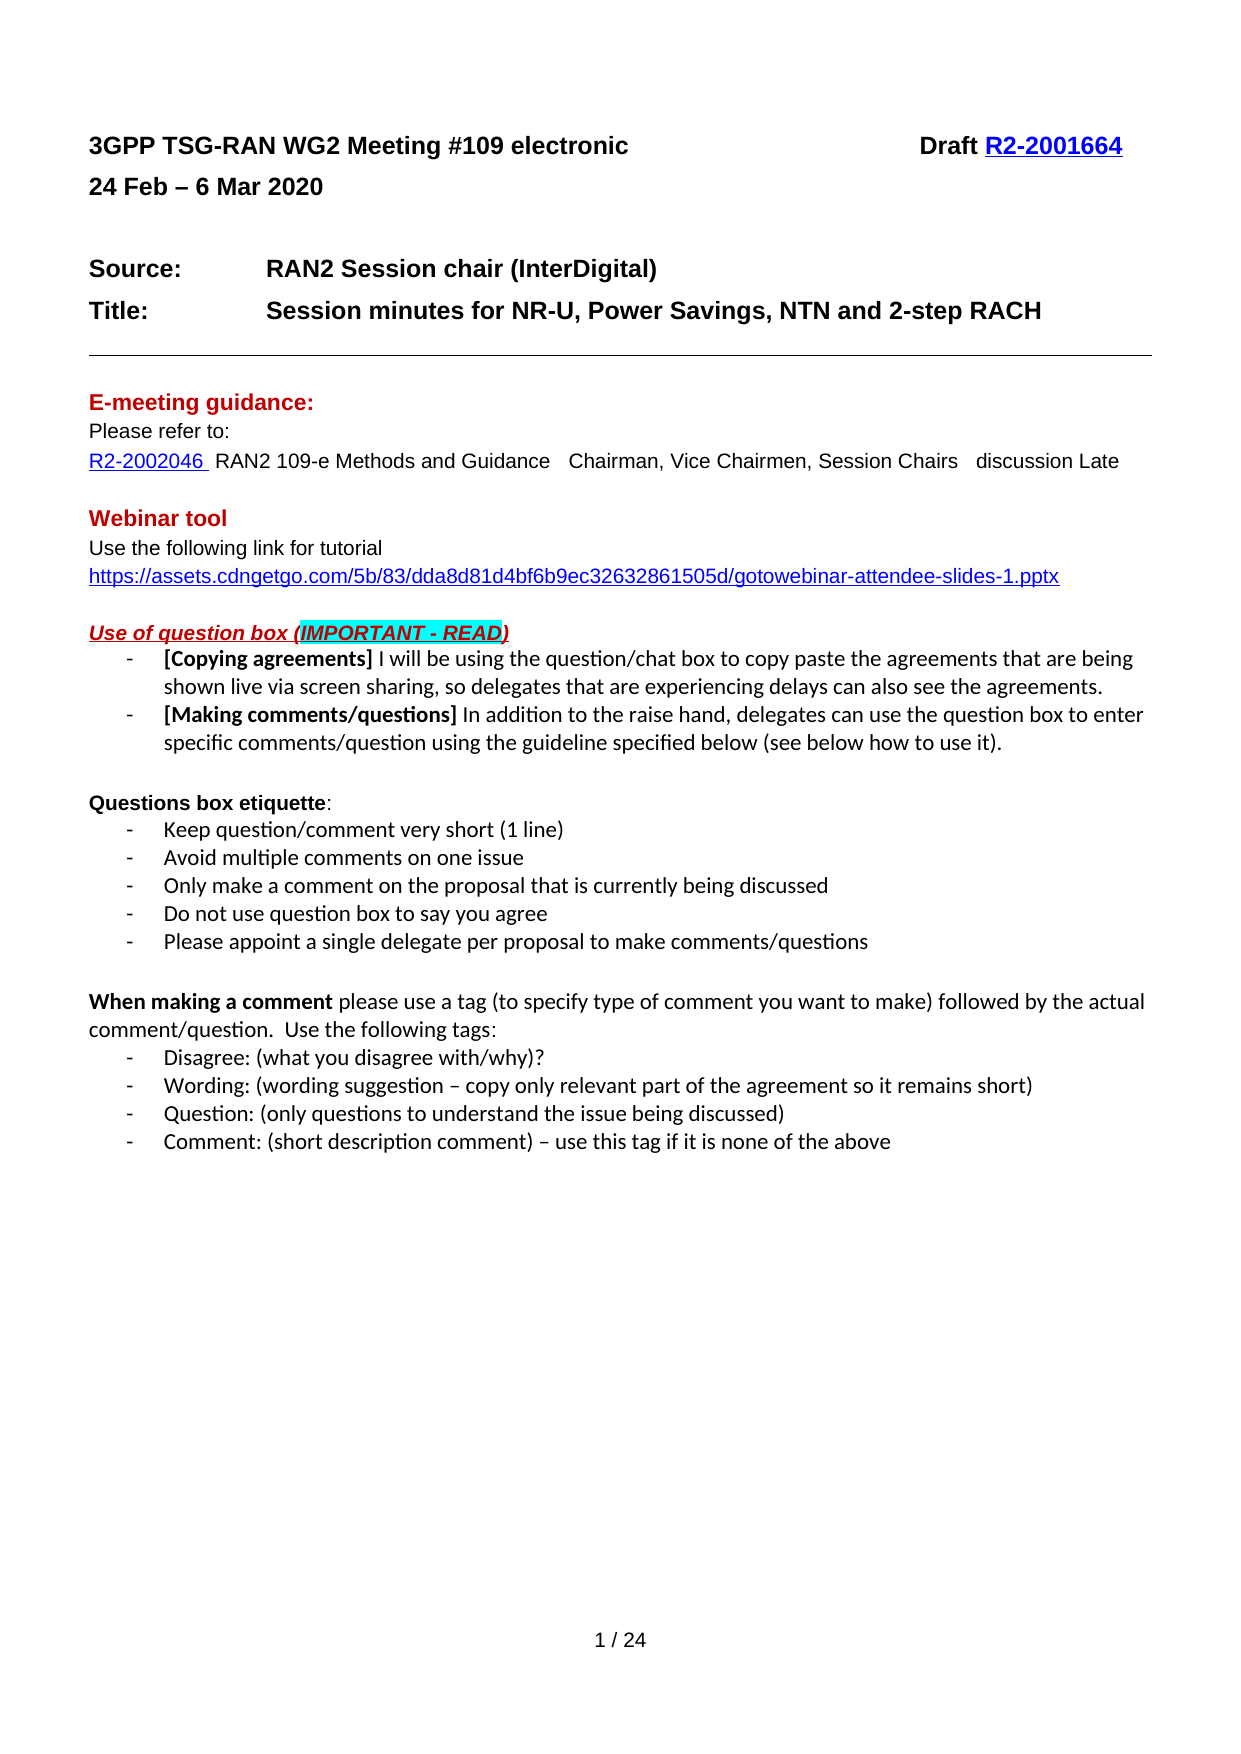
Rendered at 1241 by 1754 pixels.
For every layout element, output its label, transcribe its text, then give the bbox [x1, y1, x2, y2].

text Source: RAN2 Session chair (InterDigital) [89, 254, 1152, 283]
text E-meeting guidance: [89, 388, 1152, 415]
title R2-2002046 RAN2 109-e Methods and Guidance Chairman, Vice Chairmen, Session Chairs discussion Late [89, 449, 1152, 473]
list [Making comments/questions] In addition to the raise hand, delegates can use the question box to enter specific comments/question using the guideline specified below (see below how to use it). [126, 700, 1152, 756]
list Do not use question box to say you agree [126, 899, 1152, 927]
list Please appoint a single delegate per proposal to make comments/questions [126, 927, 1152, 955]
text Webinar tool [89, 505, 1152, 532]
text Title: Session minutes for NR-U, Power Savings, NTN and 2-step RACH [89, 296, 1152, 324]
text 24 Feb – 6 Mar 2020 [89, 172, 1152, 201]
list Comment: (short description comment) – use this tag if it is none of the above [126, 1127, 1152, 1155]
list [Copying agreements] I will be using the question/chat box to copy paste the agreements that are being shown live via screen sharing, so delegates that are experiencing delays can also see the agreements. [126, 644, 1152, 700]
text Questions box etiquette: [89, 791, 1152, 815]
list Question: (only questions to understand the issue being discussed) [126, 1099, 1152, 1127]
text Use of question box (IMPORTANT - READ) [502, 620, 1152, 644]
text Use the following link for tutorial [89, 536, 1152, 560]
text 3GPP TSG-RAN WG2 Meeting #109 electronic Draft R2-2001664 [89, 131, 1152, 159]
list Avoid multiple comments on one issue [126, 843, 1152, 871]
list Wording: (wording suggestion – copy only relevant part of the agreement so it remains short) [126, 1071, 1152, 1099]
list Disagree: (what you disagree with/why)? [126, 1043, 1152, 1071]
text When making a comment please use a tag (to specify type of comment you want to make) followed by the actual comment/question. Use the following tags: [89, 987, 1152, 1043]
list Keep question/comment very short (1 line) [126, 815, 1152, 843]
text https://assets.cdngetgo.com/5b/83/dda8d81d4bf6b9ec32632861505d/gotowebinar-attendee-slides-1.pptx [89, 564, 1152, 588]
text Please refer to: [89, 419, 1152, 443]
list Only make a comment on the proposal that is currently being discussed [126, 871, 1152, 899]
text Use of question box (IMPORTANT - READ) [89, 620, 300, 641]
